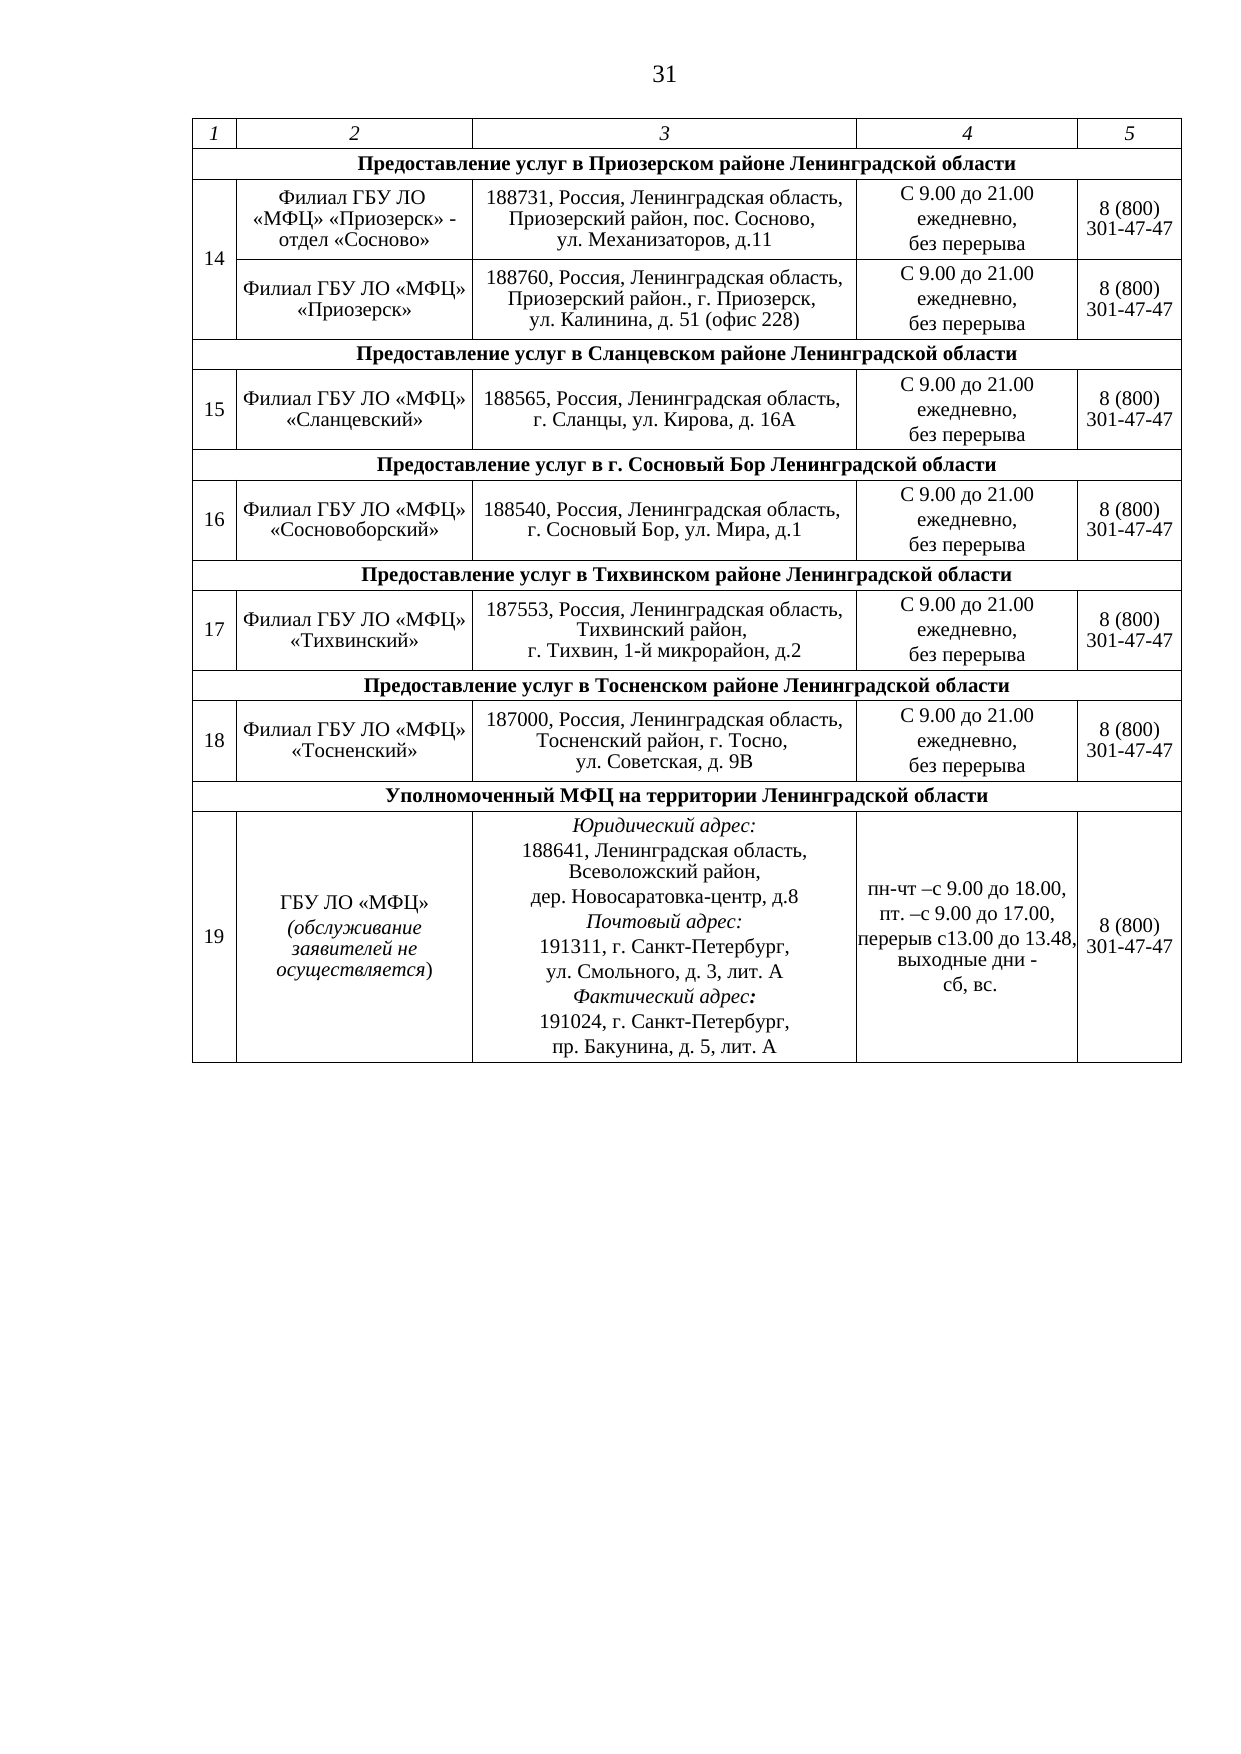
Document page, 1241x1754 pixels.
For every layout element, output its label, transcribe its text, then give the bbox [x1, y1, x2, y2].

table_cell Филиал ГБУ ЛО «МФЦ» «Приозерск» - отдел «Сосново» [237, 180, 472, 259]
table_cell Предоставление услуг в Тосненском районе Ленинградской области [193, 671, 1181, 700]
table_cell С 9.00 до 21.00 ежедневно, без перерыва [857, 481, 1077, 560]
table_cell Филиал ГБУ ЛО «МФЦ» «Тихвинский» [237, 591, 472, 670]
table_cell Филиал ГБУ ЛО «МФЦ» «Приозерск» [237, 260, 472, 339]
table_cell Предоставление услуг в Тихвинском районе Ленинградской области [193, 561, 1181, 590]
table_header 2 [237, 119, 472, 148]
table_cell 188565, Россия, Ленинградская область, г. Сланцы, ул. Кирова, д. 16А [473, 370, 856, 449]
table_cell пн-чт –с 9.00 до 18.00, пт. –с 9.00 до 17.00, перерыв с13.00 до 13.48, выходные дни - сб, вс. [857, 812, 1077, 1062]
table_cell 16 [193, 481, 236, 560]
table_cell 8 (800) 301-47-47 [1078, 701, 1181, 781]
table_cell Юридический адрес: 188641, Ленинградская область, Всеволожский район, дер. Новосаратовка-центр, д.8 Почтовый адрес: 191311, г. Санкт-Петербург, ул. Смольного, д. 3, лит. А Фактический адрес: 191024, г. Санкт-Петербург, пр. Бакунина, д. 5, лит. А [473, 812, 856, 1062]
table_cell Филиал ГБУ ЛО «МФЦ» «Сланцевский» [237, 370, 472, 449]
table_cell 187000, Россия, Ленинградская область, Тосненский район, г. Тосно, ул. Советская, д. 9В [473, 701, 856, 781]
table_cell Предоставление услуг в Приозерском районе Ленинградской области [193, 149, 1181, 178]
table_cell 8 (800) 301-47-47 [1078, 591, 1181, 670]
table_cell Предоставление услуг в г. Сосновый Бор Ленинградской области [193, 450, 1181, 479]
table_cell ГБУ ЛО «МФЦ» (обслуживание заявителей не осуществляется) [237, 812, 472, 1062]
table_cell 8 (800) 301-47-47 [1078, 260, 1181, 339]
table_cell 15 [193, 370, 236, 449]
table_cell 8 (800) 301-47-47 [1078, 812, 1181, 1062]
table_cell 188760, Россия, Ленинградская область, Приозерский район., г. Приозерск, ул. Калинина, д. 51 (офис 228) [473, 260, 856, 339]
table_cell 19 [193, 812, 236, 1062]
table_cell 14 [193, 180, 236, 339]
table_cell 188540, Россия, Ленинградская область, г. Сосновый Бор, ул. Мира, д.1 [473, 481, 856, 560]
table_cell С 9.00 до 21.00 ежедневно, без перерыва [857, 370, 1077, 449]
table_cell С 9.00 до 21.00 ежедневно, без перерыва [857, 591, 1077, 670]
table_cell Уполномоченный МФЦ на территории Ленинградской области [193, 782, 1181, 811]
table_header 1 [193, 119, 236, 148]
table_header 5 [1078, 119, 1181, 148]
table_cell С 9.00 до 21.00 ежедневно, без перерыва [857, 701, 1077, 781]
table_cell 18 [193, 701, 236, 781]
table_cell 8 (800) 301-47-47 [1078, 370, 1181, 449]
table_header 3 [473, 119, 856, 148]
table_cell 188731, Россия, Ленинградская область, Приозерский район, пос. Сосново, ул. Механизаторов, д.11 [473, 180, 856, 259]
table_cell С 9.00 до 21.00 ежедневно, без перерыва [857, 260, 1077, 339]
table_cell 8 (800) 301-47-47 [1078, 481, 1181, 560]
table_cell Филиал ГБУ ЛО «МФЦ» «Тосненский» [237, 701, 472, 781]
table_cell 8 (800) 301-47-47 [1078, 180, 1181, 259]
table_header 4 [857, 119, 1077, 148]
table_cell 17 [193, 591, 236, 670]
table_cell 187553, Россия, Ленинградская область, Тихвинский район, г. Тихвин, 1-й микрорайон, д.2 [473, 591, 856, 670]
table_cell Предоставление услуг в Сланцевском районе Ленинградской области [193, 340, 1181, 369]
table_cell С 9.00 до 21.00 ежедневно, без перерыва [857, 180, 1077, 259]
table_cell Филиал ГБУ ЛО «МФЦ» «Сосновоборский» [237, 481, 472, 560]
